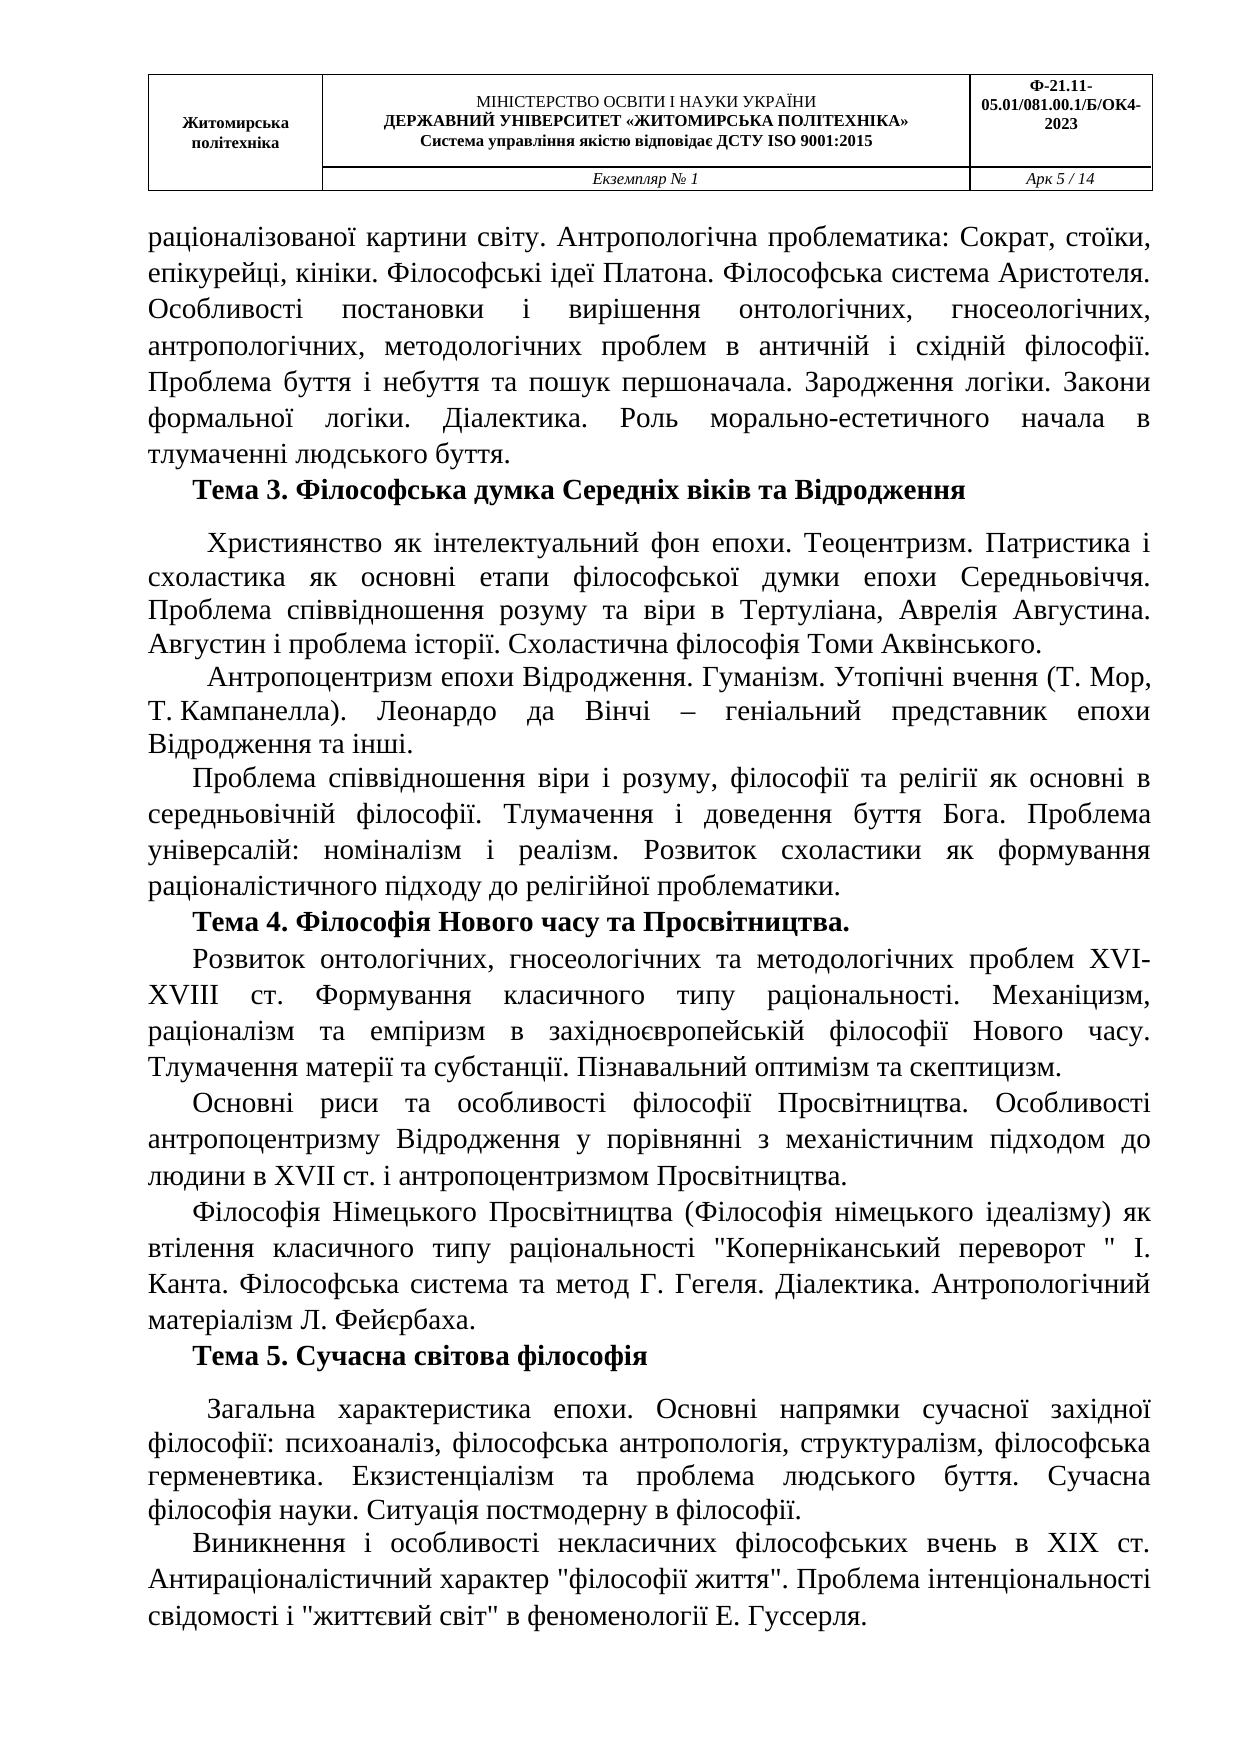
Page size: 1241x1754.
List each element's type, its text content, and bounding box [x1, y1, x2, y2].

text Християнство як інтелектуальний фон епохи. Теоцентризм. Патристика і схоластика як основні етапи філософської думки епохи Середньовіччя. Проблема співвідношення розуму та віри в Тертуліана, Аврелія Августина. Августин і проблема історії. Схоластична філософія Томи Аквінського. [148, 525, 1152, 659]
text Загальна характеристика епохи. Основні напрямки сучасної західної філософії: психоаналіз, філософська антропологія, структуралізм, філософська герменевтика. Екзистенціалізм та проблема людського буття. Сучасна філософія науки. Ситуація постмодерну в філософії. [148, 1391, 1152, 1525]
list Філософія Німецького Просвітництва (Філософія німецького ідеалізму) як втілення класичного типу раціональності "Коперніканський переворот " І. Канта. Філософська система та метод Г. Гегеля. Діалектика. Антропологічний матеріалізм Л. Фейєрбаха. [148, 1194, 1152, 1336]
list Проблема співвідношення віри і розуму, філософії та релігії як основні в середньовічній філософії. Тлумачення і доведення буття Бога. Проблема універсалій: номіналізм і реалізм. Розвиток схоластики як формування раціоналістичного підходу до релігійної проблематики. [148, 760, 1152, 902]
list Тема 5. Сучасна світова філософія [148, 1338, 1152, 1372]
list Основні риси та особливості філософії Просвітництва. Особливості антропоцентризму Відродження у порівнянні з механістичним підходом до людини в XVII ст. і антропоцентризмом Просвітництва. [148, 1085, 1152, 1191]
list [148, 219, 1152, 470]
text Антропоцентризм епохи Відродження. Гуманізм. Утопічні вчення (Т. Мор, Т. Кампанелла). Леонардо да Вінчі – геніальний представник епохи Відродження та інші. [148, 659, 1152, 760]
list Розвиток онтологічних, гносеологічних та методологічних проблем XVI-XVIII ст. Формування класичного типу раціональності. Механіцизм, раціоналізм та емпіризм в західноєвропейській філософії Нового часу. Тлумачення матерії та субстанції. Пізнавальний оптимізм та скептицизм. [148, 941, 1152, 1083]
list Тема 3. Філософська думка Середніх віків та Відродження [148, 472, 1152, 506]
list Виникнення і особливості некласичних філософських вчень в ХІХ ст. Антираціоналістичний характер "філософії життя". Проблема інтенціональності свідомості і "життєвий світ" в феноменології Е. Гуссерля. [148, 1525, 1152, 1631]
list Тема 4. Філософія Нового часу та Просвітництва. [148, 904, 1152, 938]
